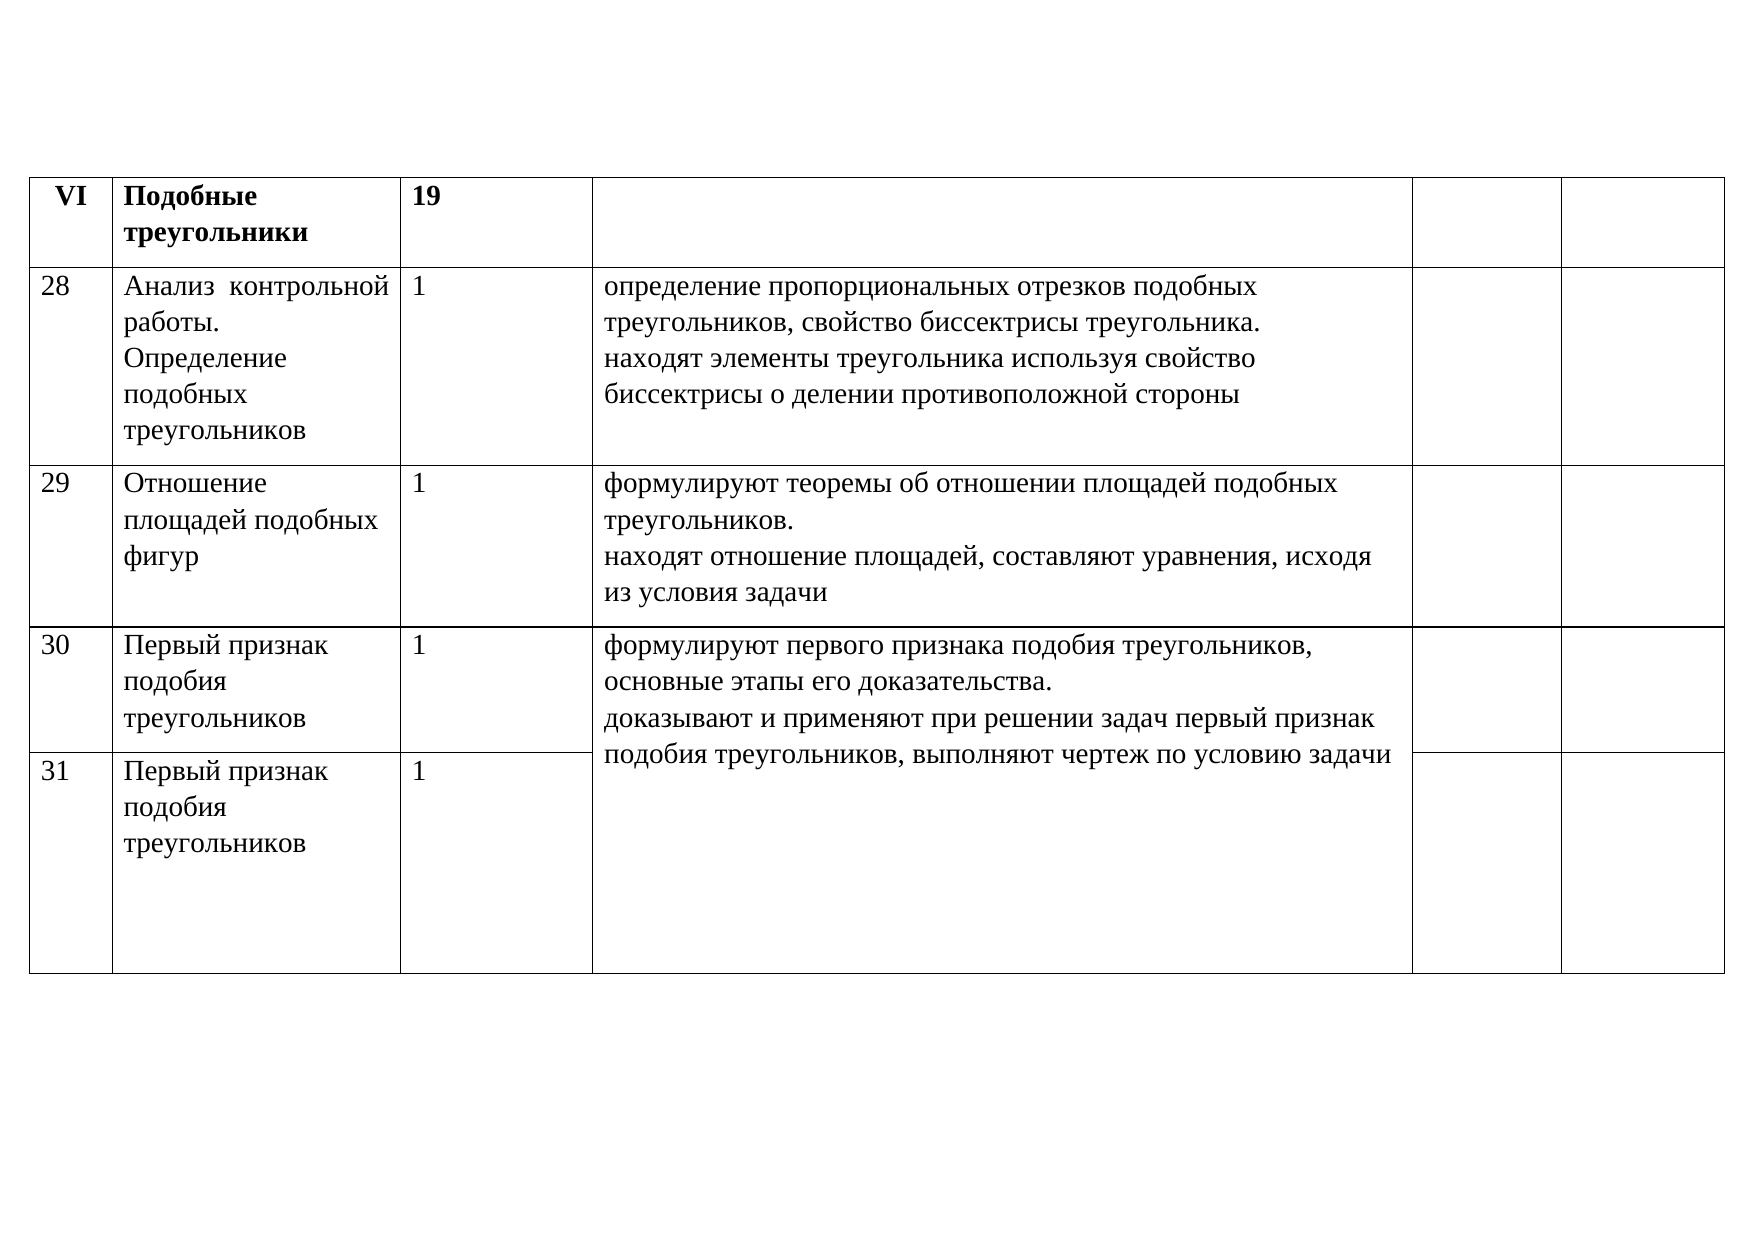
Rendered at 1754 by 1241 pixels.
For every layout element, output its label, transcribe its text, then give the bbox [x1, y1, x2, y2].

table_cell 1 [401, 268, 592, 464]
table_header [1562, 178, 1724, 267]
table_cell 1 [401, 628, 592, 752]
table_cell [1562, 466, 1724, 626]
table_header Подобные треугольники [113, 178, 400, 267]
table_cell 28 [30, 268, 112, 464]
table_header 19 [401, 178, 592, 267]
table_cell [1413, 268, 1561, 464]
table_cell определение пропорциональных отрезков подобных треугольников, свойство биссектрисы треугольника. находят элементы треугольника используя свойство биссектрисы о делении противоположной стороны [593, 268, 1412, 464]
table_cell 29 [30, 466, 112, 626]
table_cell [1562, 268, 1724, 464]
table_cell формулируют первого признака подобия треугольников, основные этапы его доказательства. доказывают и применяют при решении задач первый признак подобия треугольников, выполняют чертеж по условию задачи [593, 628, 1412, 972]
table_header [1413, 178, 1561, 267]
table_cell формулируют теоремы об отношении площадей подобных треугольников. находят отношение площадей, составляют уравнения, исходя из условия задачи [593, 466, 1412, 626]
table_cell 31 [30, 753, 112, 972]
table_cell Первый признак подобия треугольников [113, 753, 400, 972]
table_header [593, 178, 1412, 267]
table_cell 1 [401, 753, 592, 972]
table_cell 1 [401, 466, 592, 626]
table_cell [1413, 466, 1561, 626]
table_cell Отношение площадей подобных фигур [113, 466, 400, 626]
table_cell [1562, 628, 1724, 752]
table_header VI [30, 178, 112, 267]
table_cell [1413, 628, 1561, 752]
table_cell Первый признак подобия треугольников [113, 628, 400, 752]
table_cell 30 [30, 628, 112, 752]
table_cell [1562, 753, 1724, 972]
table_cell [1413, 753, 1561, 972]
table_cell Анализ контрольной работы. Определение подобных треугольников [113, 268, 400, 464]
